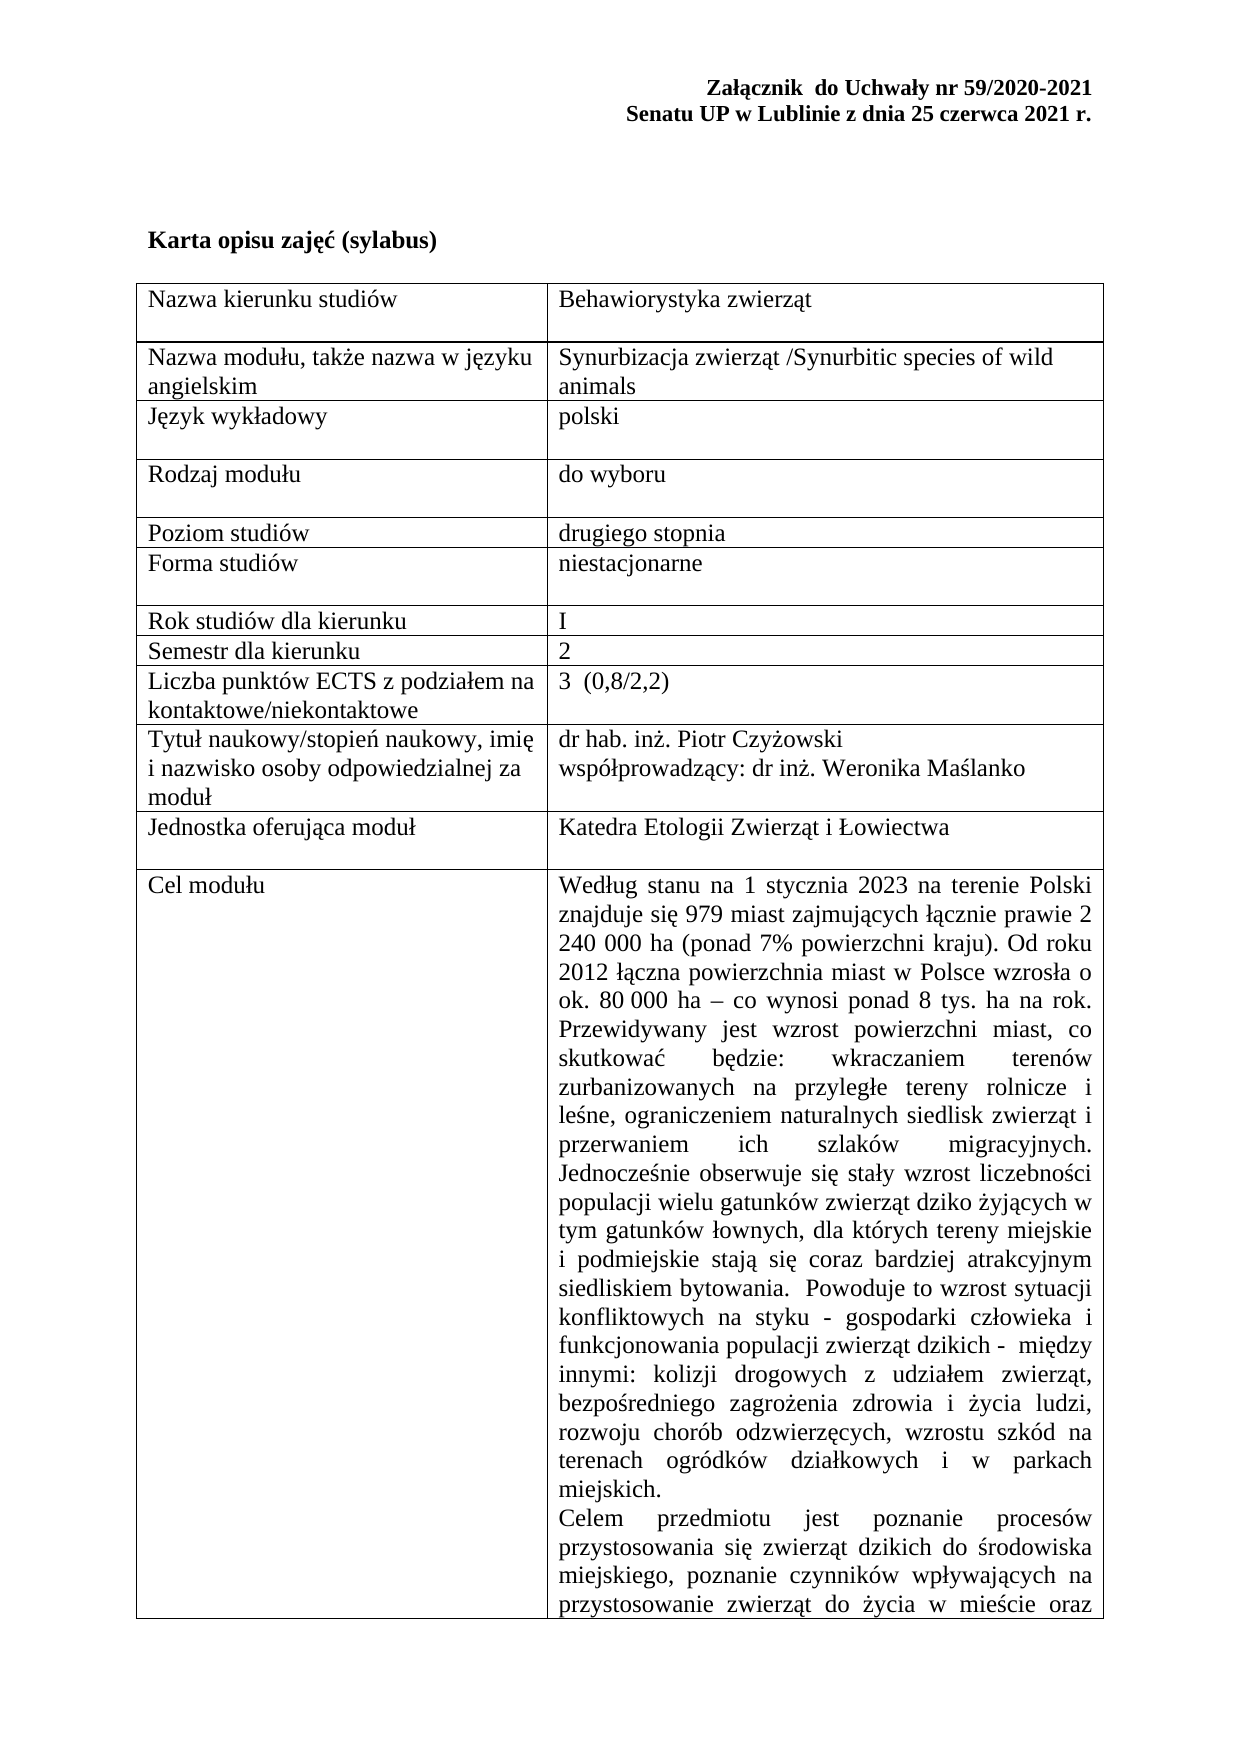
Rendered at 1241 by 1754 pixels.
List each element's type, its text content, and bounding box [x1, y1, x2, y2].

table_cell Cel modułu [137, 870, 547, 1618]
table_cell Katedra Etologii Zwierząt i Łowiectwa [548, 812, 1103, 869]
table_cell I [548, 606, 1103, 635]
table_cell niestacjonarne [548, 548, 1103, 605]
table_cell Rodzaj modułu [137, 460, 547, 517]
table_cell drugiego stopnia [548, 518, 1103, 547]
table_header Nazwa kierunku studiów [137, 284, 547, 341]
table_cell Synurbizacja zwierząt /Synurbitic species of wild animals [548, 343, 1103, 400]
table_cell Język wykładowy [137, 401, 547, 458]
table_cell Semestr dla kierunku [137, 636, 547, 665]
table_cell Nazwa modułu, także nazwa w języku angielskim [137, 343, 547, 400]
table_cell do wyboru [548, 460, 1103, 517]
table_cell 2 [548, 636, 1103, 665]
table_cell Poziom studiów [137, 518, 547, 547]
table_cell 3 (0,8/2,2) [548, 666, 1103, 723]
text Karta opisu zajęć (sylabus) [148, 225, 1092, 254]
table_header Behawiorystyka zwierząt [548, 284, 1103, 341]
table_cell dr hab. inż. Piotr Czyżowski współprowadzący: dr inż. Weronika Maślanko [548, 725, 1103, 811]
table_cell Tytuł naukowy/stopień naukowy, imię i nazwisko osoby odpowiedzialnej za moduł [137, 725, 547, 811]
table_cell polski [548, 401, 1103, 458]
table_cell Liczba punktów ECTS z podziałem na kontaktowe/niekontaktowe [137, 666, 547, 723]
table_cell Jednostka oferująca moduł [137, 812, 547, 869]
table_cell Forma studiów [137, 548, 547, 605]
table_cell Rok studiów dla kierunku [137, 606, 547, 635]
